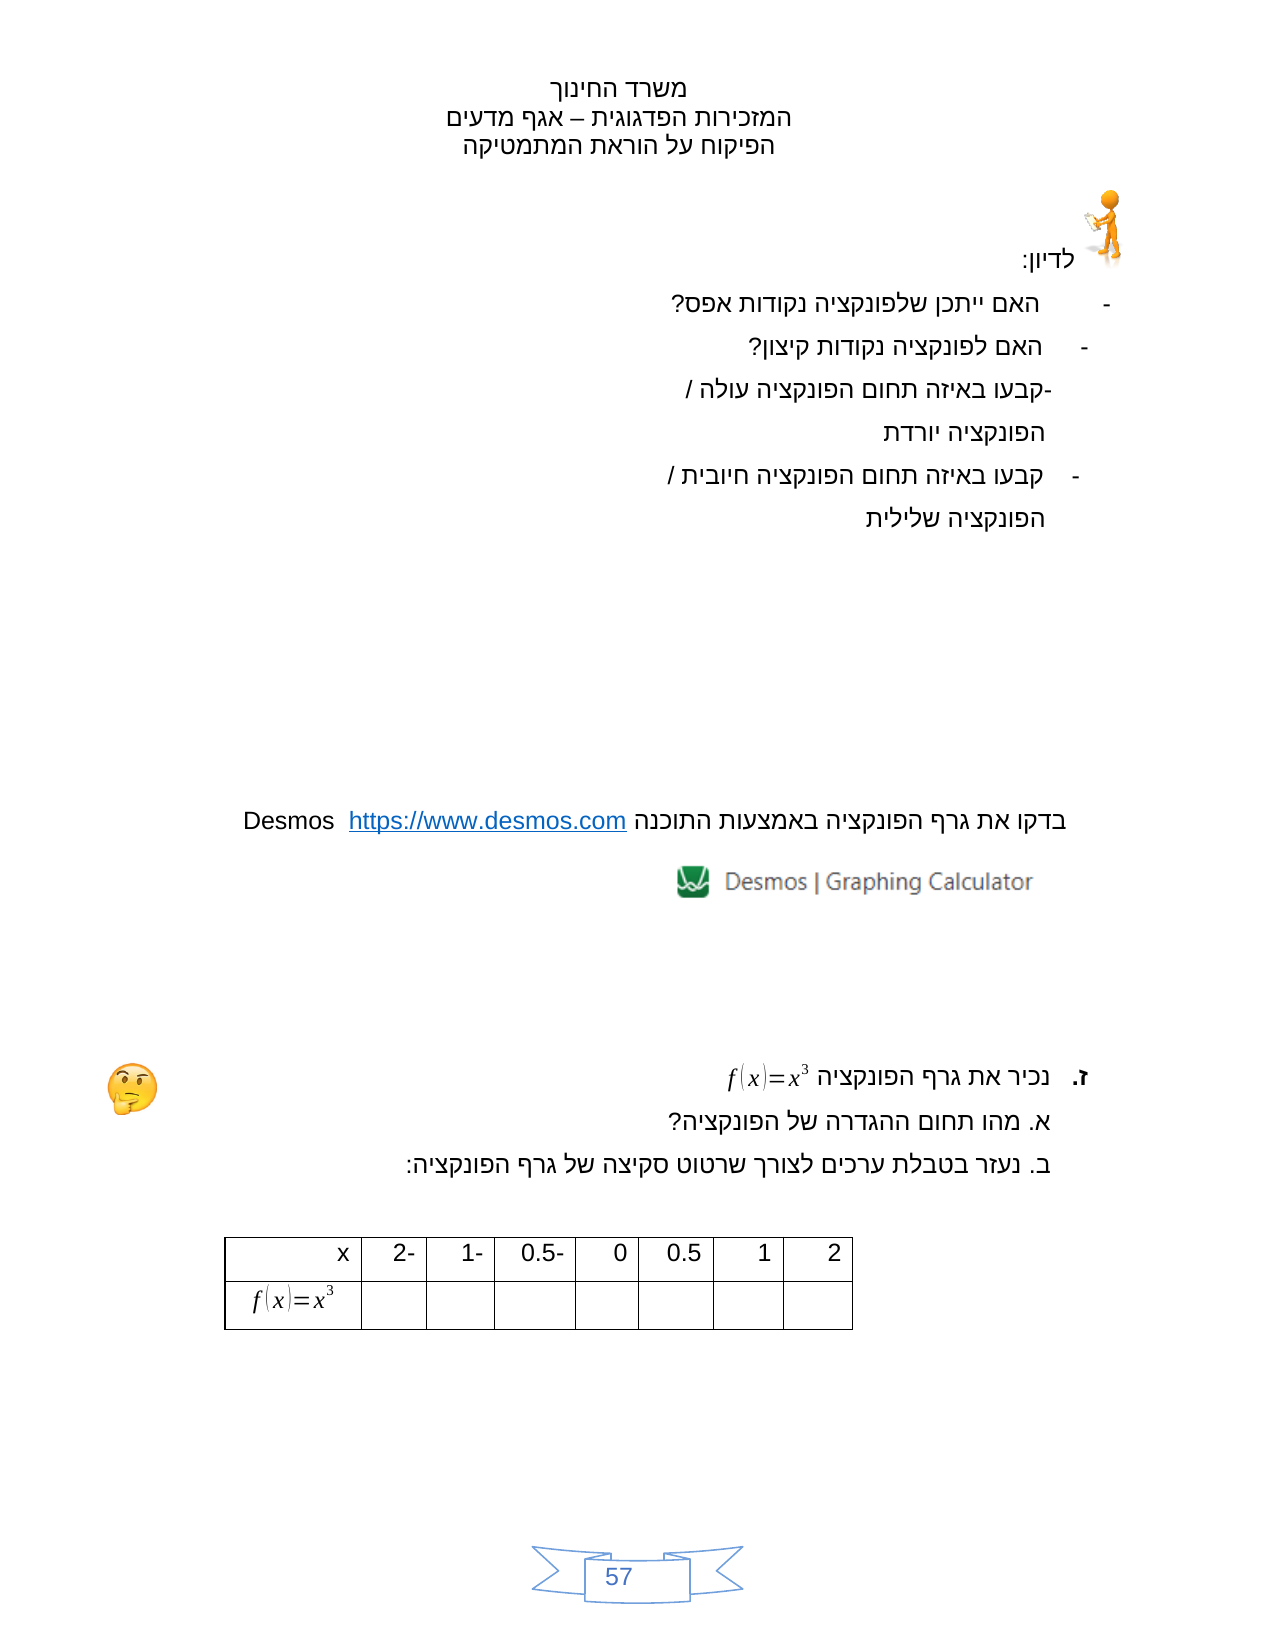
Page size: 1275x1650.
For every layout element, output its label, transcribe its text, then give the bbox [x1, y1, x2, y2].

table_header 2 [784, 1238, 852, 1281]
table_cell [427, 1282, 494, 1329]
table_cell [784, 1282, 852, 1329]
picture [1081, 188, 1125, 269]
table_header x [226, 1238, 361, 1281]
text ז. נכיר את גרף הפונקציה א. מהו תחום ההגדרה של הפונקציה? [150, 1060, 1088, 1136]
table_cell [495, 1282, 575, 1329]
table_cell [714, 1282, 783, 1329]
table_header 0 [576, 1238, 638, 1281]
table_header -0.5 [495, 1238, 575, 1281]
table_header 0.5 [639, 1238, 713, 1281]
picture [667, 849, 1051, 917]
text ב. נעזר בטבלת ערכים לצורך שרטוט סקיצה של גרף הפונקציה: [150, 1150, 1051, 1222]
list האם לפונקציה נקודות קיצון? -קבעו באיזה תחום הפונקציה עולה / הפונקציה יורדת - קבעו באיזה תחום הפונקציה חיובית / הפונקציה שלילית [150, 332, 1080, 576]
table_header -1 [427, 1238, 494, 1281]
table_cell [576, 1282, 638, 1329]
text בדקו את גרף הפונקציה באמצעות התוכנה Desmos https://www.desmos.com [150, 806, 1088, 916]
table_header 1 [714, 1238, 783, 1281]
table_cell [226, 1282, 361, 1329]
picture [103, 1060, 157, 1114]
table_cell [362, 1282, 426, 1329]
table_cell [639, 1282, 713, 1329]
text לדיון: - האם ייתכן שלפונקציה נקודות אפס? [150, 189, 1125, 317]
table_header -2 [362, 1238, 426, 1281]
